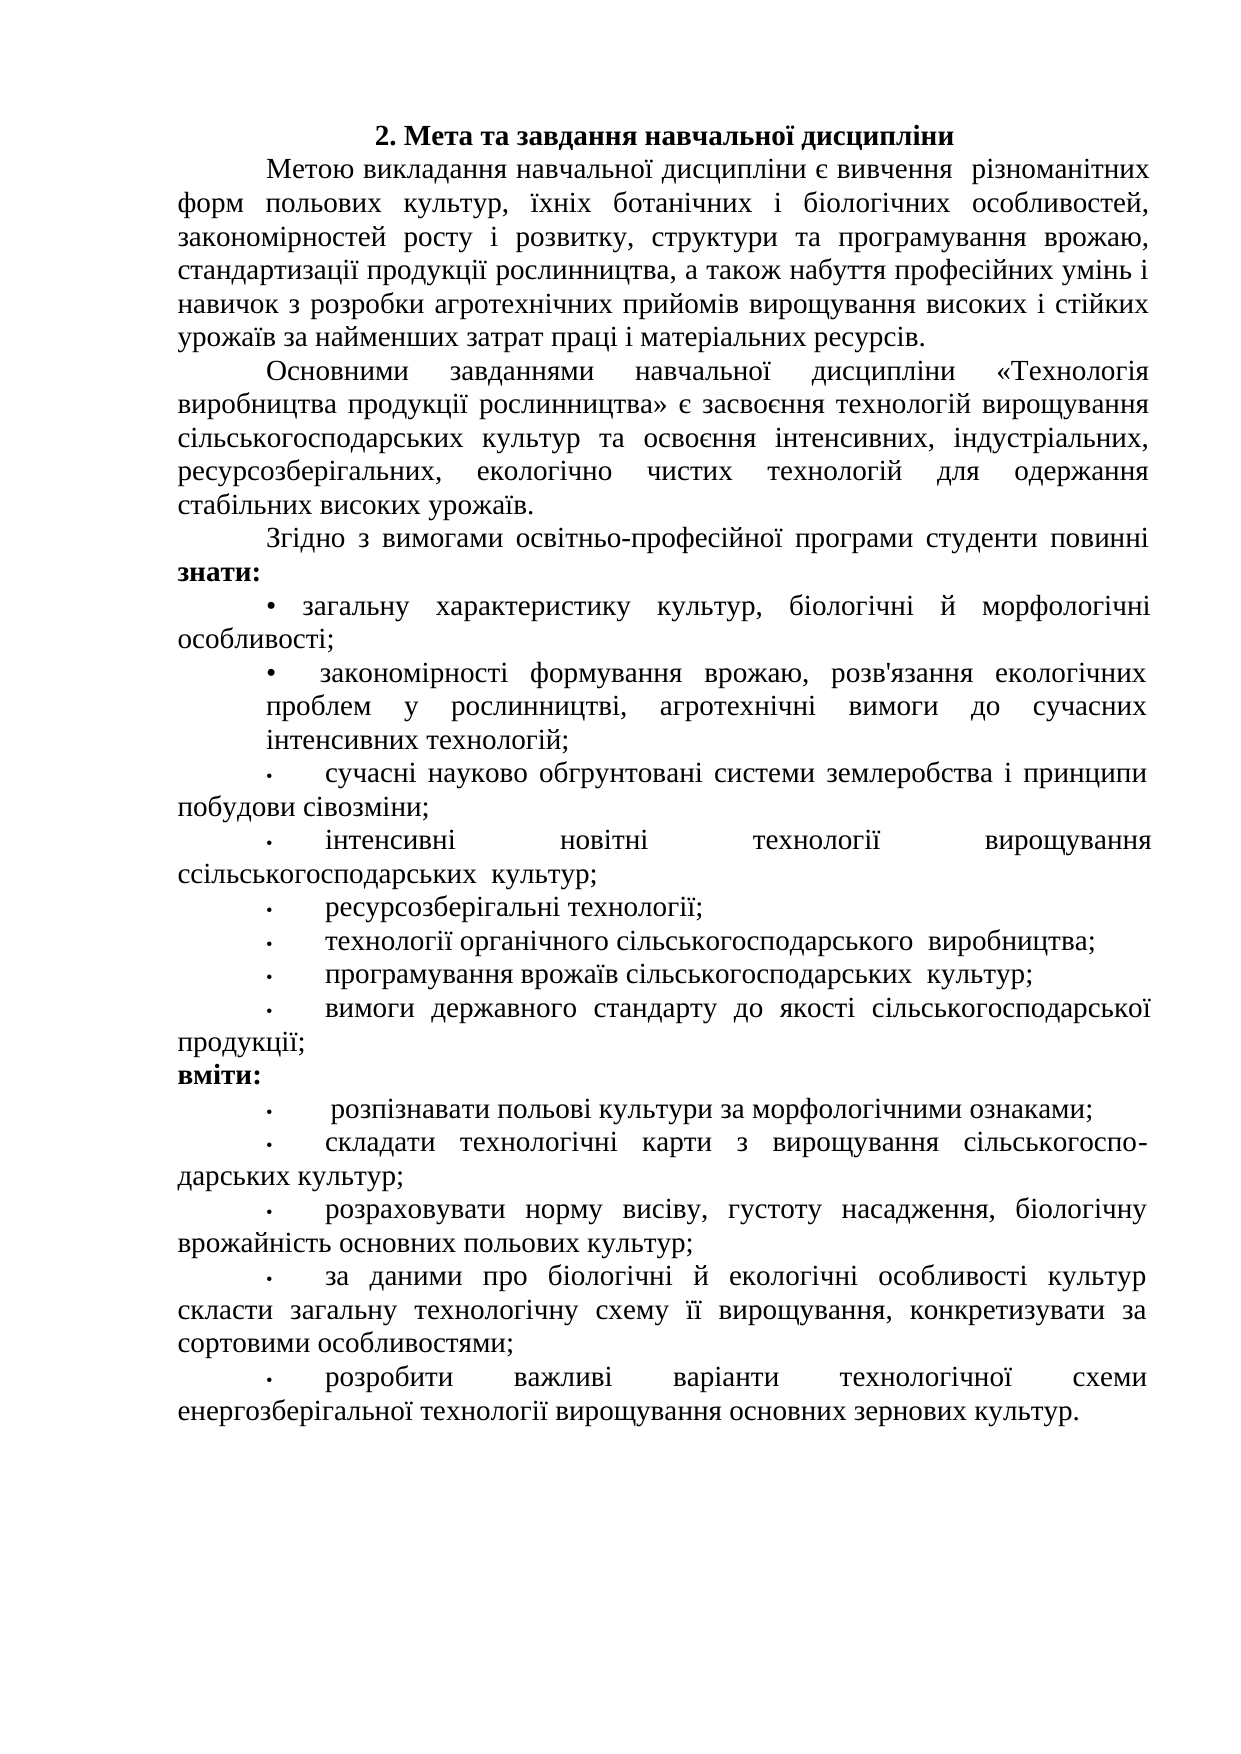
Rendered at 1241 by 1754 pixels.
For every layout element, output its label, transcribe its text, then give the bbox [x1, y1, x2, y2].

list складати технологічні карти з вирощування сільськогосподарських культур; [177, 1124, 1147, 1191]
list сучасні науково обгрунтовані системи землеробства і принципи побудови сівозміни; [177, 755, 1147, 822]
list інтенсивні новітні технології вирощування ссільськогосподарських культур; [177, 822, 1152, 889]
list ресурсозберігальні технології; [177, 889, 1152, 923]
list технології органічного сільськогосподарського виробництва; [177, 923, 1152, 957]
text 2. Мета та завдання навчальної дисципліни [177, 118, 1152, 152]
text • загальну характеристику культур, біологічні й морфологічні особливості; [177, 588, 1152, 655]
list за даними про біологічні й екологічні особливості культур скласти загальну технологічну схему її вирощування, конкретизувати за сортовими особливостями; [177, 1258, 1147, 1359]
list програмування врожаїв сільськогосподарських культур; [177, 957, 1152, 990]
list розпізнавати польові культури за морфологічними ознаками; [177, 1091, 1152, 1124]
text вміти: [177, 1057, 1152, 1091]
text Згідно з вимогами освітньо-професійної програми студенти повинні знати: [177, 521, 1149, 588]
text Метою викладання навчальної дисципліни є вивчення різноманітних форм польових культур, їхніх ботанічних і біологічних особливостей, закономірностей росту і розвитку, структури та програмування врожаю, стандартизації продукції рослинництва, а також набуття професійних умінь і навичок з розробки агротехнічних прийомів вирощування високих і стійких урожаїв за найменших затрат праці і матеріальних ресурсів. [177, 152, 1149, 353]
list розраховувати норму висіву, густоту насадження, біологічну врожайність основних польових культур; [177, 1191, 1147, 1258]
text Основними завданнями навчальної дисципліни «Технологія виробництва продукції рослинництва» є засвоєння технологій вирощування сільськогосподарських культур та освоєння інтенсивних, індустріальних, ресурсозберігальних, екологічно чистих технологій для одержання стабільних високих урожаїв. [177, 353, 1149, 521]
text • закономірності формування врожаю, розв'язання екологічних проблем у рослинництві, агротехнічні вимоги до сучасних інтенсивних технологій; [266, 655, 1147, 755]
list розробити важливі варіанти технологічної схеми енергозберігальної технології вирощування основних зернових культур. [177, 1359, 1147, 1426]
list вимоги державного стандарту до якості сільськогосподарської продукції; [177, 990, 1152, 1057]
